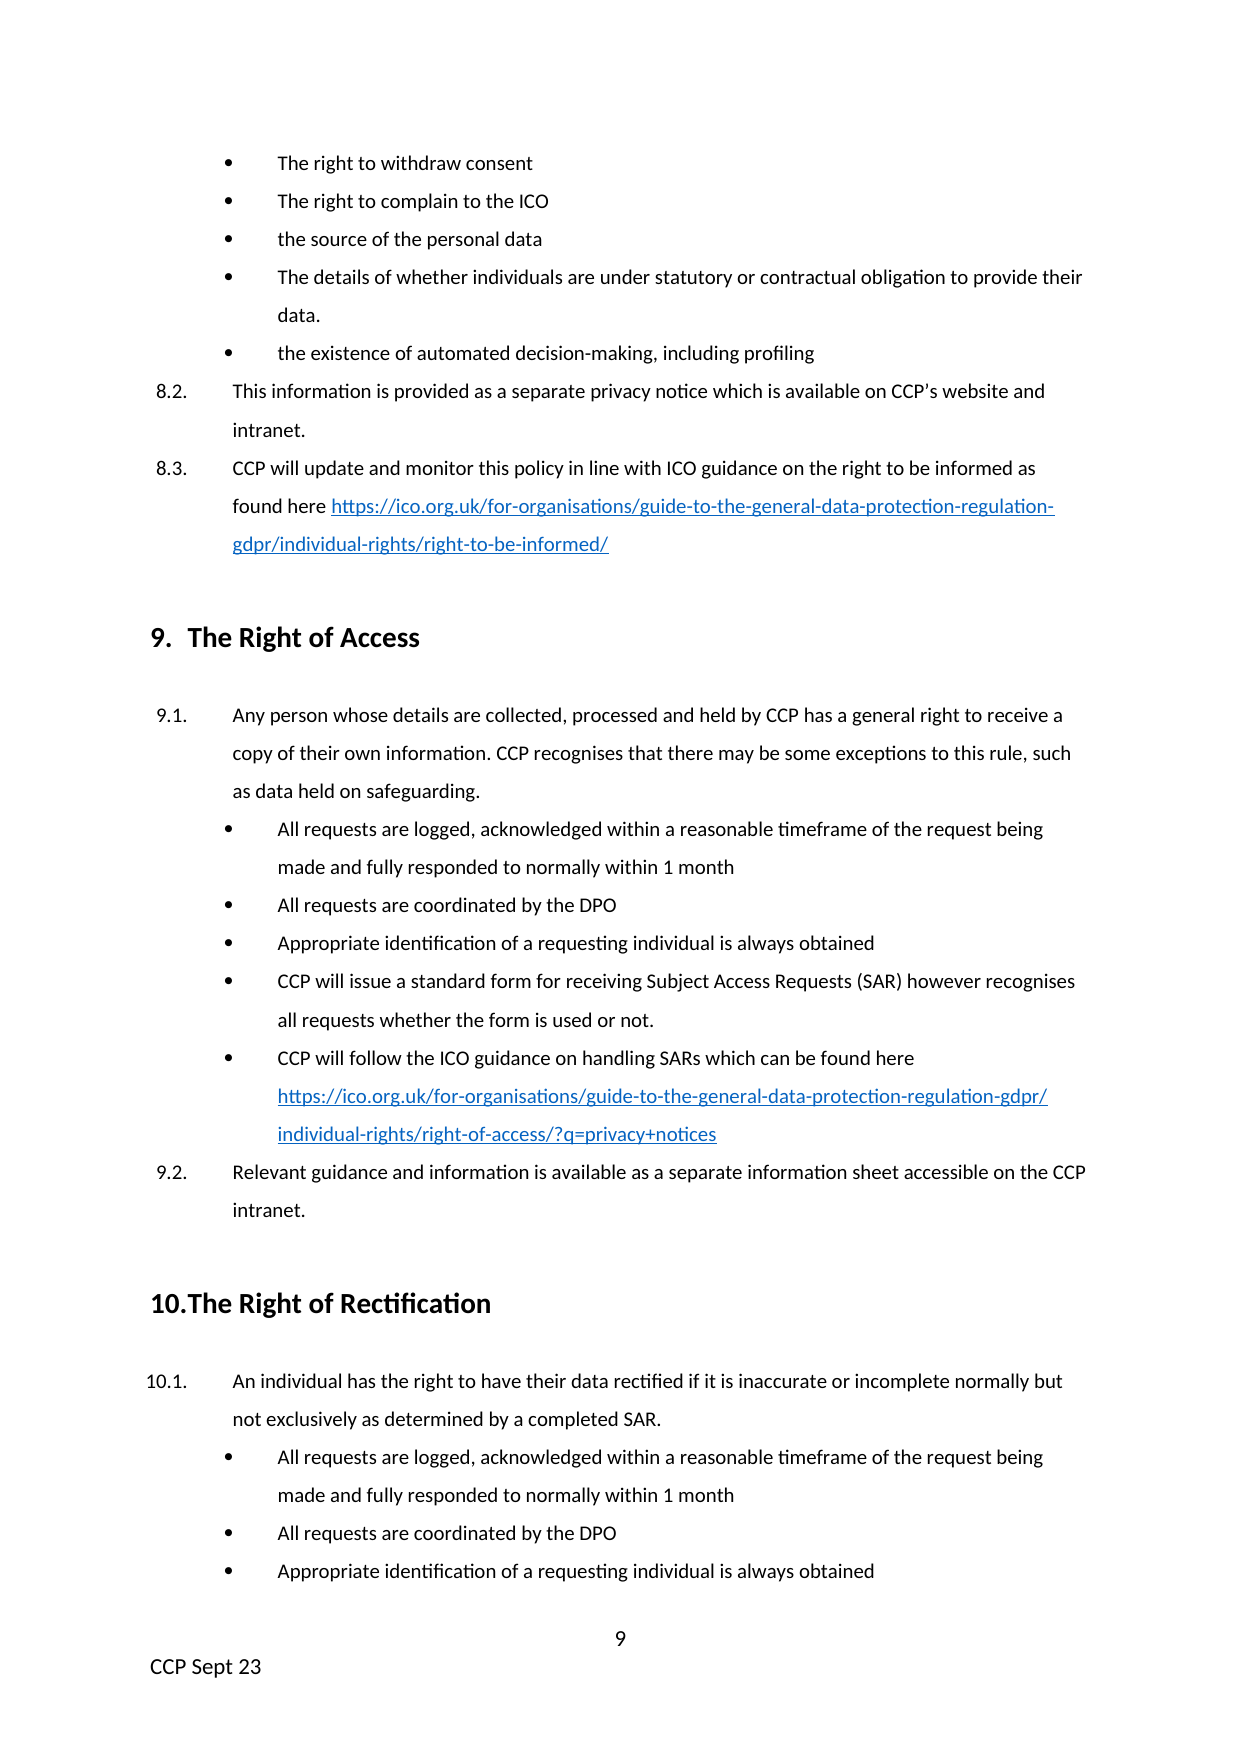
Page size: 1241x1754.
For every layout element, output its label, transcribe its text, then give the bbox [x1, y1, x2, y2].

list the existence of automated decision-making, including profiling [225, 341, 1090, 366]
list Appropriate identification of a requesting individual is always obtained [225, 1559, 1090, 1584]
list The details of whether individuals are under statutory or contractual obligation to provide their data. [225, 264, 1090, 328]
subtitle The Right of Access [150, 619, 1090, 655]
list An individual has the right to have their data rectified if it is inaccurate or incomplete normally but not exclusively as determined by a completed SAR. [187, 1368, 1090, 1432]
subtitle The Right of Rectification [150, 1286, 1090, 1321]
list All requests are coordinated by the DPO [225, 892, 1090, 918]
list All requests are logged, acknowledged within a reasonable timeframe of the request being made and fully responded to normally within 1 month [225, 1444, 1090, 1508]
list CCP will update and monitor this policy in line with ICO guidance on the right to be informed as found here https://ico.org.uk/for-organisations/guide-to-the-general-data-protection-regulation-gdpr/individual-rights/right-to-be-informed/ [187, 455, 1090, 557]
list CCP will follow the ICO guidance on handling SARs which can be found here https://ico.org.uk/for-organisations/guide-to-the-general-data-protection-regulation-gdpr/individual-rights/right-of-access/?q=privacy+notices [225, 1045, 1090, 1147]
list All requests are coordinated by the DPO [225, 1521, 1090, 1546]
list All requests are logged, acknowledged within a reasonable timeframe of the request being made and fully responded to normally within 1 month [225, 816, 1090, 880]
list The right to complain to the ICO [225, 188, 1090, 213]
list CCP will issue a standard form for receiving Subject Access Requests (SAR) however recognises all requests whether the form is used or not. [225, 969, 1090, 1032]
list This information is provided as a separate privacy notice which is available on CCP’s website and intranet. [187, 379, 1090, 442]
list Appropriate identification of a requesting individual is always obtained [225, 931, 1090, 956]
list Relevant guidance and information is available as a separate information sheet accessible on the CCP intranet. [187, 1159, 1090, 1223]
list Any person whose details are collected, processed and held by CCP has a general right to receive a copy of their own information. CCP recognises that there may be some exceptions to this rule, such as data held on safeguarding. [187, 702, 1090, 803]
list The right to withdraw consent [225, 150, 1090, 175]
list the source of the personal data [225, 226, 1090, 252]
